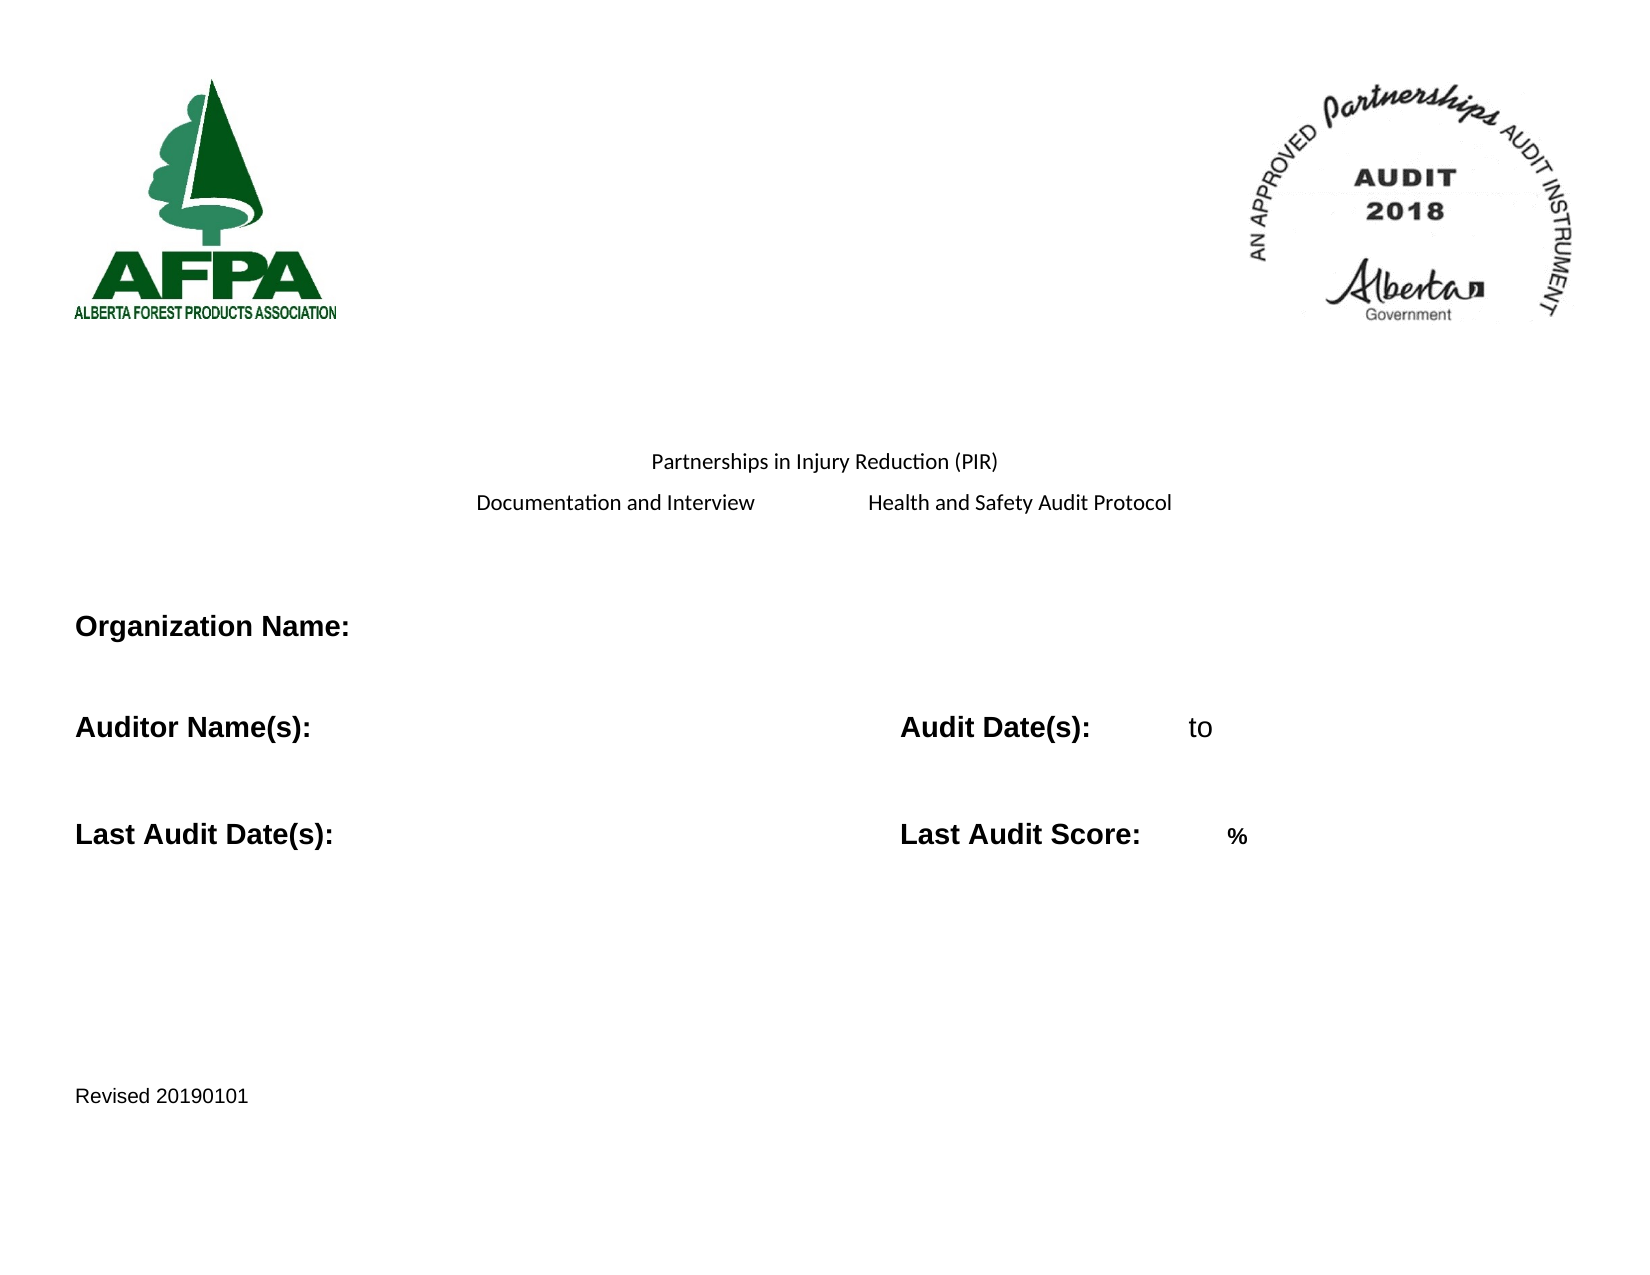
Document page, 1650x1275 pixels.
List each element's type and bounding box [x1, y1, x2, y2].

picture [74, 78, 336, 319]
picture [1246, 78, 1575, 330]
